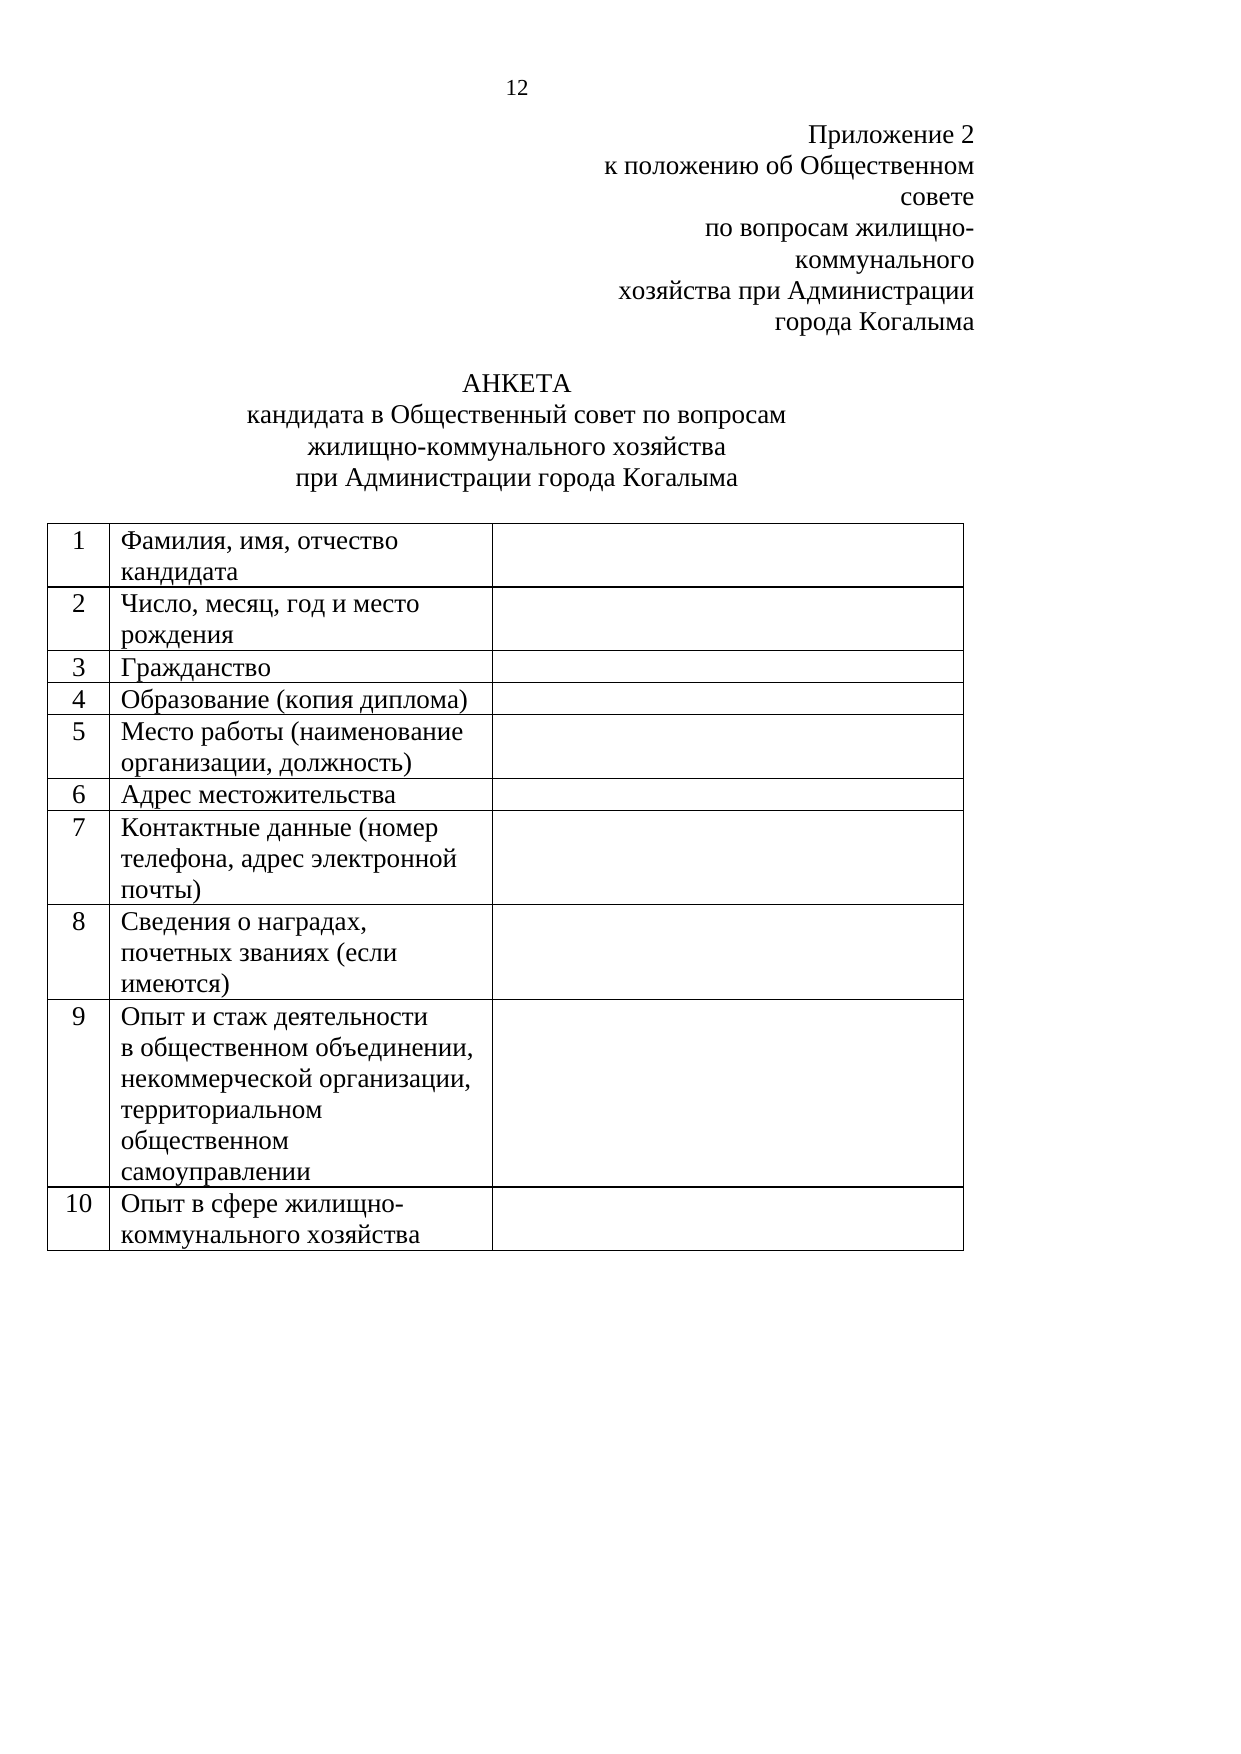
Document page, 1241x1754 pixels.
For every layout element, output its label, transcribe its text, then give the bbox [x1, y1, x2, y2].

table_cell Контактные данные (номер телефона, адрес электронной почты) [110, 811, 492, 904]
table_cell 7 [48, 811, 109, 904]
text хозяйства при Администрации [561, 274, 974, 305]
table_cell [493, 651, 963, 682]
table_cell Сведения о наградах, почетных званиях (если имеются) [110, 905, 492, 998]
table_cell Адрес местожительства [110, 779, 492, 809]
table_header Фамилия, имя, отчество кандидата [110, 524, 492, 586]
table_cell [493, 1000, 963, 1186]
table_cell Число, месяц, год и место рождения [110, 588, 492, 650]
table_cell [493, 811, 963, 904]
table_cell 10 [48, 1188, 109, 1250]
table_cell 8 [48, 905, 109, 998]
text к положению об Общественном совете [561, 149, 974, 212]
table_cell Опыт и стаж деятельности в общественном объединении, некоммерческой организации, территориальном общественном самоуправлении [110, 1000, 492, 1186]
table_cell [493, 715, 963, 777]
table_cell 2 [48, 588, 109, 650]
text жилищно-коммунального хозяйства [59, 429, 974, 461]
table_cell 5 [48, 715, 109, 777]
table_cell 9 [48, 1000, 109, 1186]
table_cell [493, 683, 963, 714]
table_cell Образование (копия диплома) [110, 683, 492, 714]
table_header [493, 524, 963, 586]
text при Администрации города Когалыма [59, 461, 974, 492]
text по вопросам жилищно-коммунального [561, 212, 974, 274]
text кандидата в Общественный совет по вопросам [59, 398, 974, 429]
text АНКЕТА [59, 367, 974, 398]
table_cell Место работы (наименование организации, должность) [110, 715, 492, 777]
table_cell Опыт в сфере жилищно- коммунального хозяйства [110, 1188, 492, 1250]
table_cell [493, 588, 963, 650]
table_cell [493, 905, 963, 998]
table_cell 3 [48, 651, 109, 682]
text Приложение 2 [561, 118, 974, 149]
table_header 1 [48, 524, 109, 586]
text города Когалыма [561, 305, 974, 336]
table_cell 4 [48, 683, 109, 714]
table_cell Гражданство [110, 651, 492, 682]
table_cell [493, 1188, 963, 1250]
table_cell 6 [48, 779, 109, 809]
table_cell [493, 779, 963, 809]
